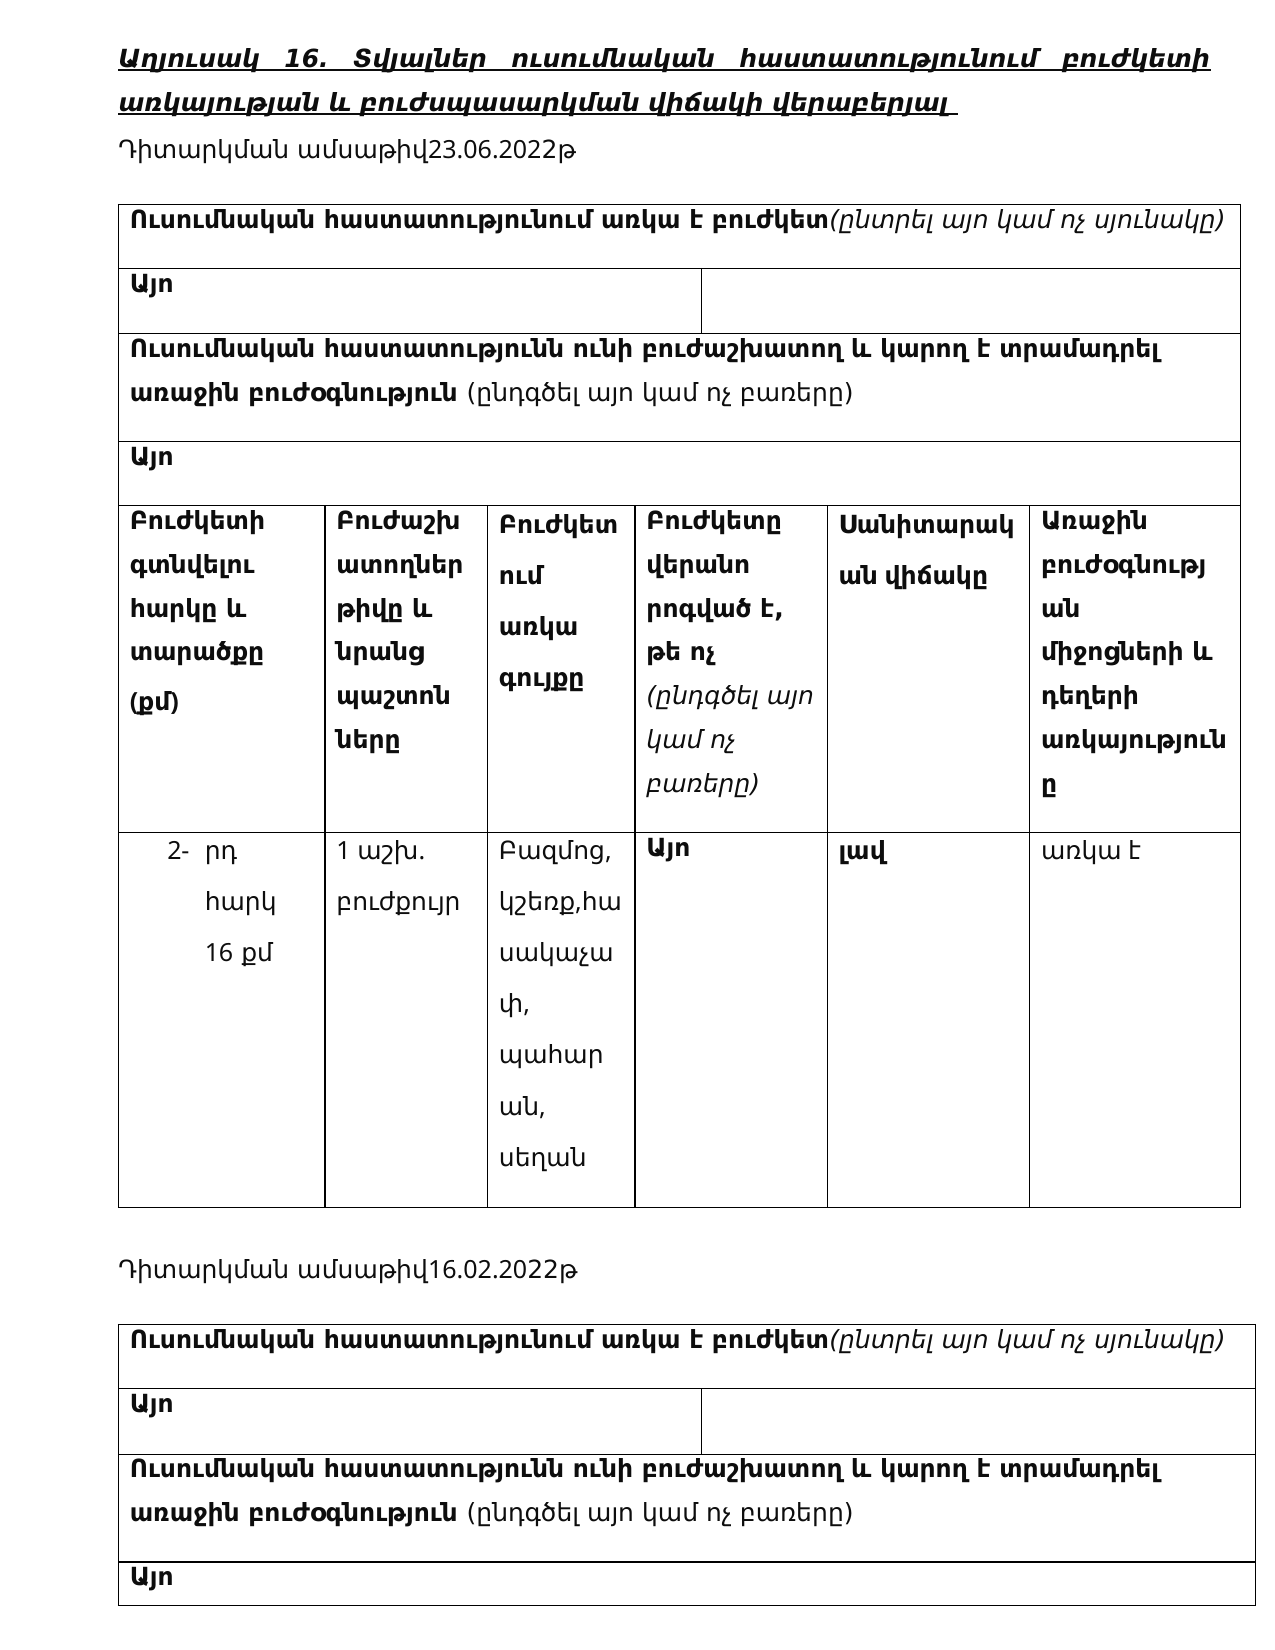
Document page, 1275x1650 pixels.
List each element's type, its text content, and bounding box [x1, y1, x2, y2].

table_cell Բազմոց, կշեռք,հասակաչափ, պահարան, սեղան [488, 833, 634, 1207]
table_cell Այո [119, 1563, 1255, 1604]
table_cell Այո [119, 442, 1240, 505]
table_cell Սանիտարական վիճակը [828, 506, 1029, 832]
table_cell լավ [828, 833, 1029, 1207]
table_cell Բուժկետի գտնվելու հարկը և տարածքը (քմ) [119, 506, 324, 832]
table_header Ուսումնական հաստատությունում առկա է բուժկետ(ընտրել այո կամ ոչ սյունակը) [119, 1325, 1255, 1388]
table_cell [702, 1389, 1255, 1453]
table_cell Այո [636, 833, 827, 1207]
table_cell Առաջին բուժօգնության միջոցների և դեղերի առկայությունը [1030, 506, 1240, 832]
table_cell Ուսումնական հաստատությունն ունի բուժաշխատող և կարող է տրամադրել առաջին բուժօգնություն (ընդգծել այո կամ ոչ բառերը) [119, 1455, 1255, 1561]
table_cell Բուժաշխատողներ թիվը և նրանց պաշտոն ները [326, 506, 487, 832]
table_cell Այո [119, 269, 701, 333]
table_header Ուսումնական հաստատությունում առկա է բուժկետ(ընտրել այո կամ ոչ սյունակը) [119, 205, 1240, 268]
table_cell Այո [119, 1389, 701, 1453]
list Դիտարկման ամսաթիվ23.06.2022թ [118, 132, 1211, 166]
list Դիտարկման ամսաթիվ16.02.2022թ [118, 1252, 1211, 1286]
table_cell րդ հարկ 16 քմ [119, 833, 324, 1207]
table_cell Ուսումնական հաստատությունն ունի բուժաշխատող և կարող է տրամադրել առաջին բուժօգնություն (ընդգծել այո կամ ոչ բառերը) [119, 334, 1240, 441]
list Աղյուսակ 16. Տվյալներ ուսումնական հաստատությունում բուժկետի առկայության և բուժսպասարկման վիճակի վերաբերյալ [118, 71, 1211, 117]
table_cell 1 աշխ. բուժքույր [326, 833, 487, 1207]
table_cell [702, 269, 1240, 333]
table_cell առկա է [1030, 833, 1240, 1207]
table_cell Բուժկետում առկա գույքը [488, 506, 634, 832]
list Աղյուսակ 16. Տվյալներ ուսումնական հաստատությունում բուժկետի առկայության և բուժսպասարկման վիճակի վերաբերյալ [118, 44, 1211, 69]
table_cell Բուժկետը վերանո րոգված է, թե ոչ (ընդգծել այո կամ ոչ բառերը) [636, 506, 827, 832]
